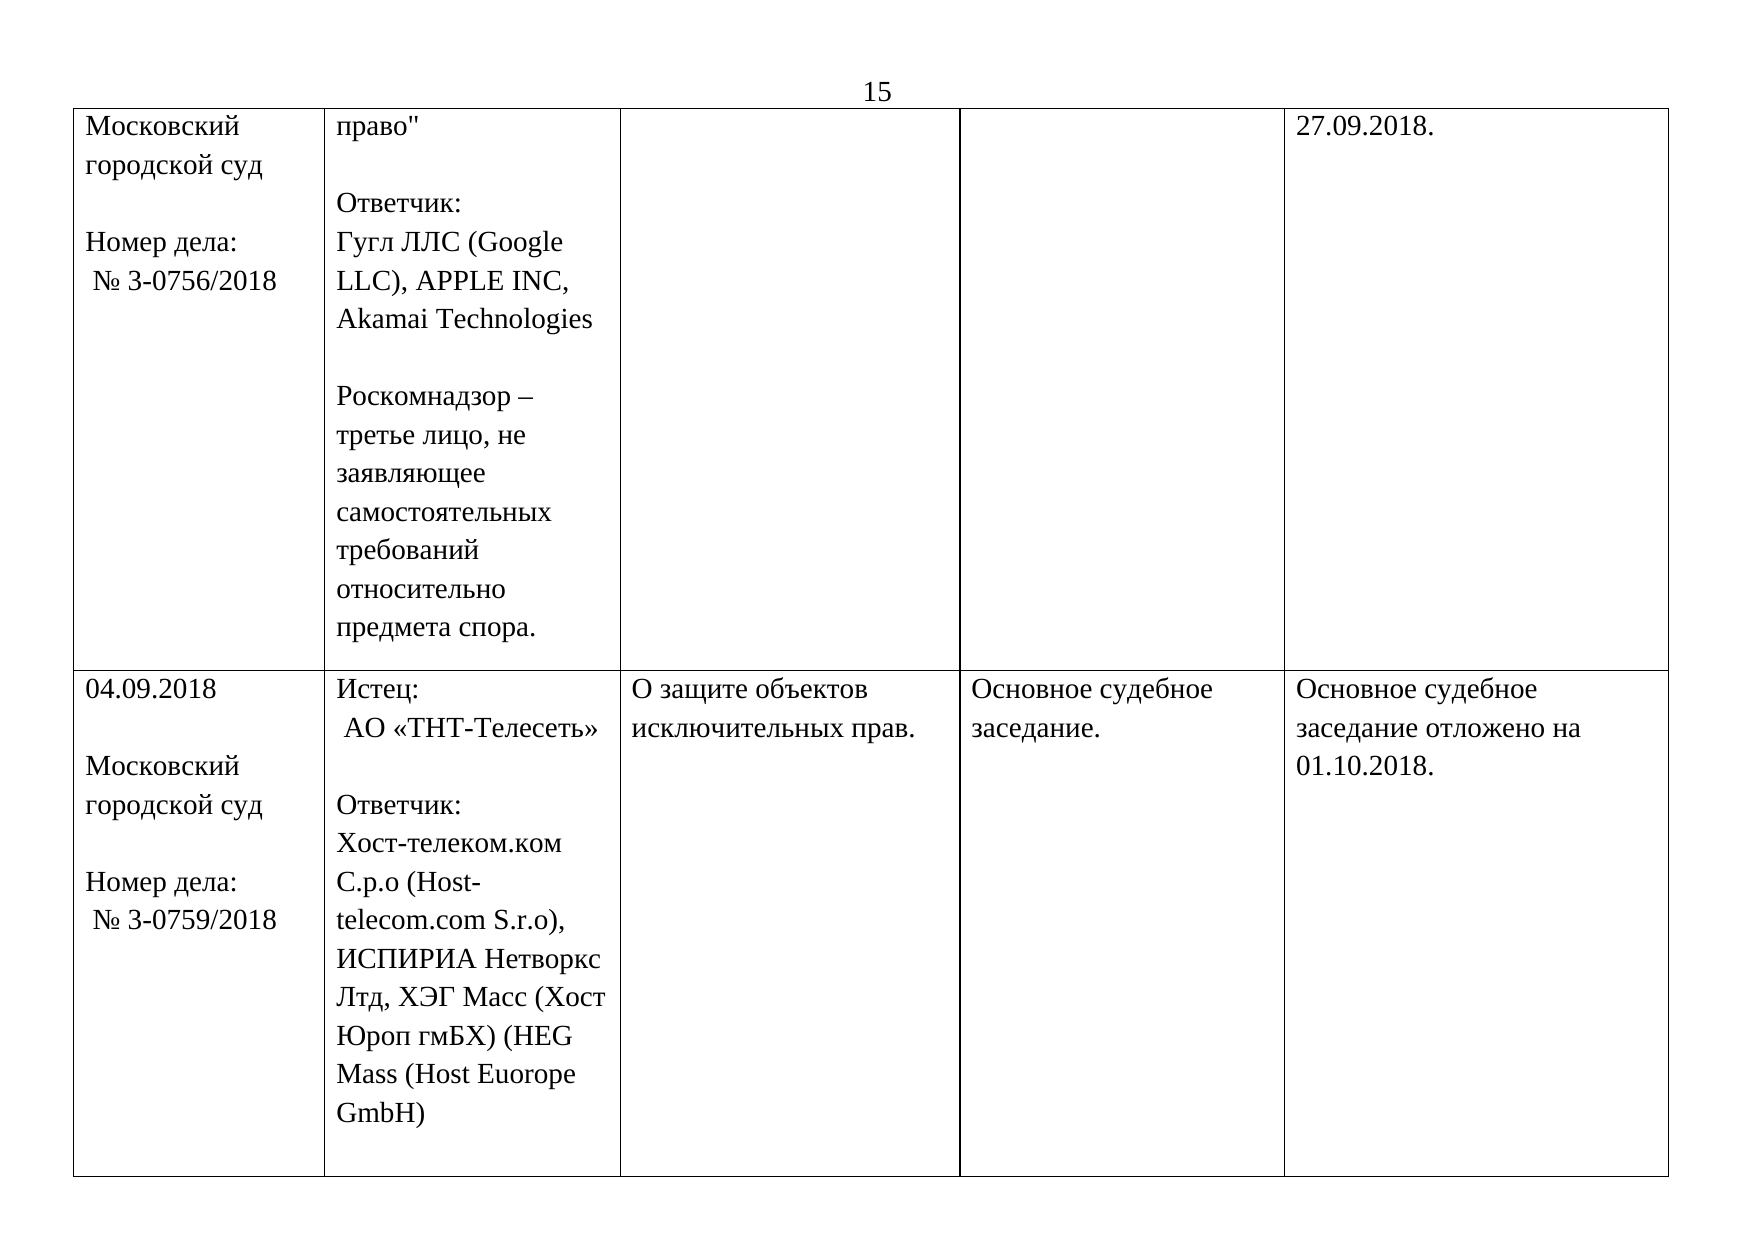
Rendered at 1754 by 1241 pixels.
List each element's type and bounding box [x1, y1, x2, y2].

table_cell [621, 671, 959, 1176]
table_cell [74, 671, 324, 1176]
table_cell [74, 109, 324, 670]
table_cell [1285, 671, 1668, 1176]
table_cell [961, 109, 1284, 670]
table_cell [621, 109, 959, 670]
table_cell [1285, 109, 1668, 670]
table_cell [325, 109, 620, 670]
table_cell [325, 671, 620, 1176]
table_cell [961, 671, 1284, 1176]
